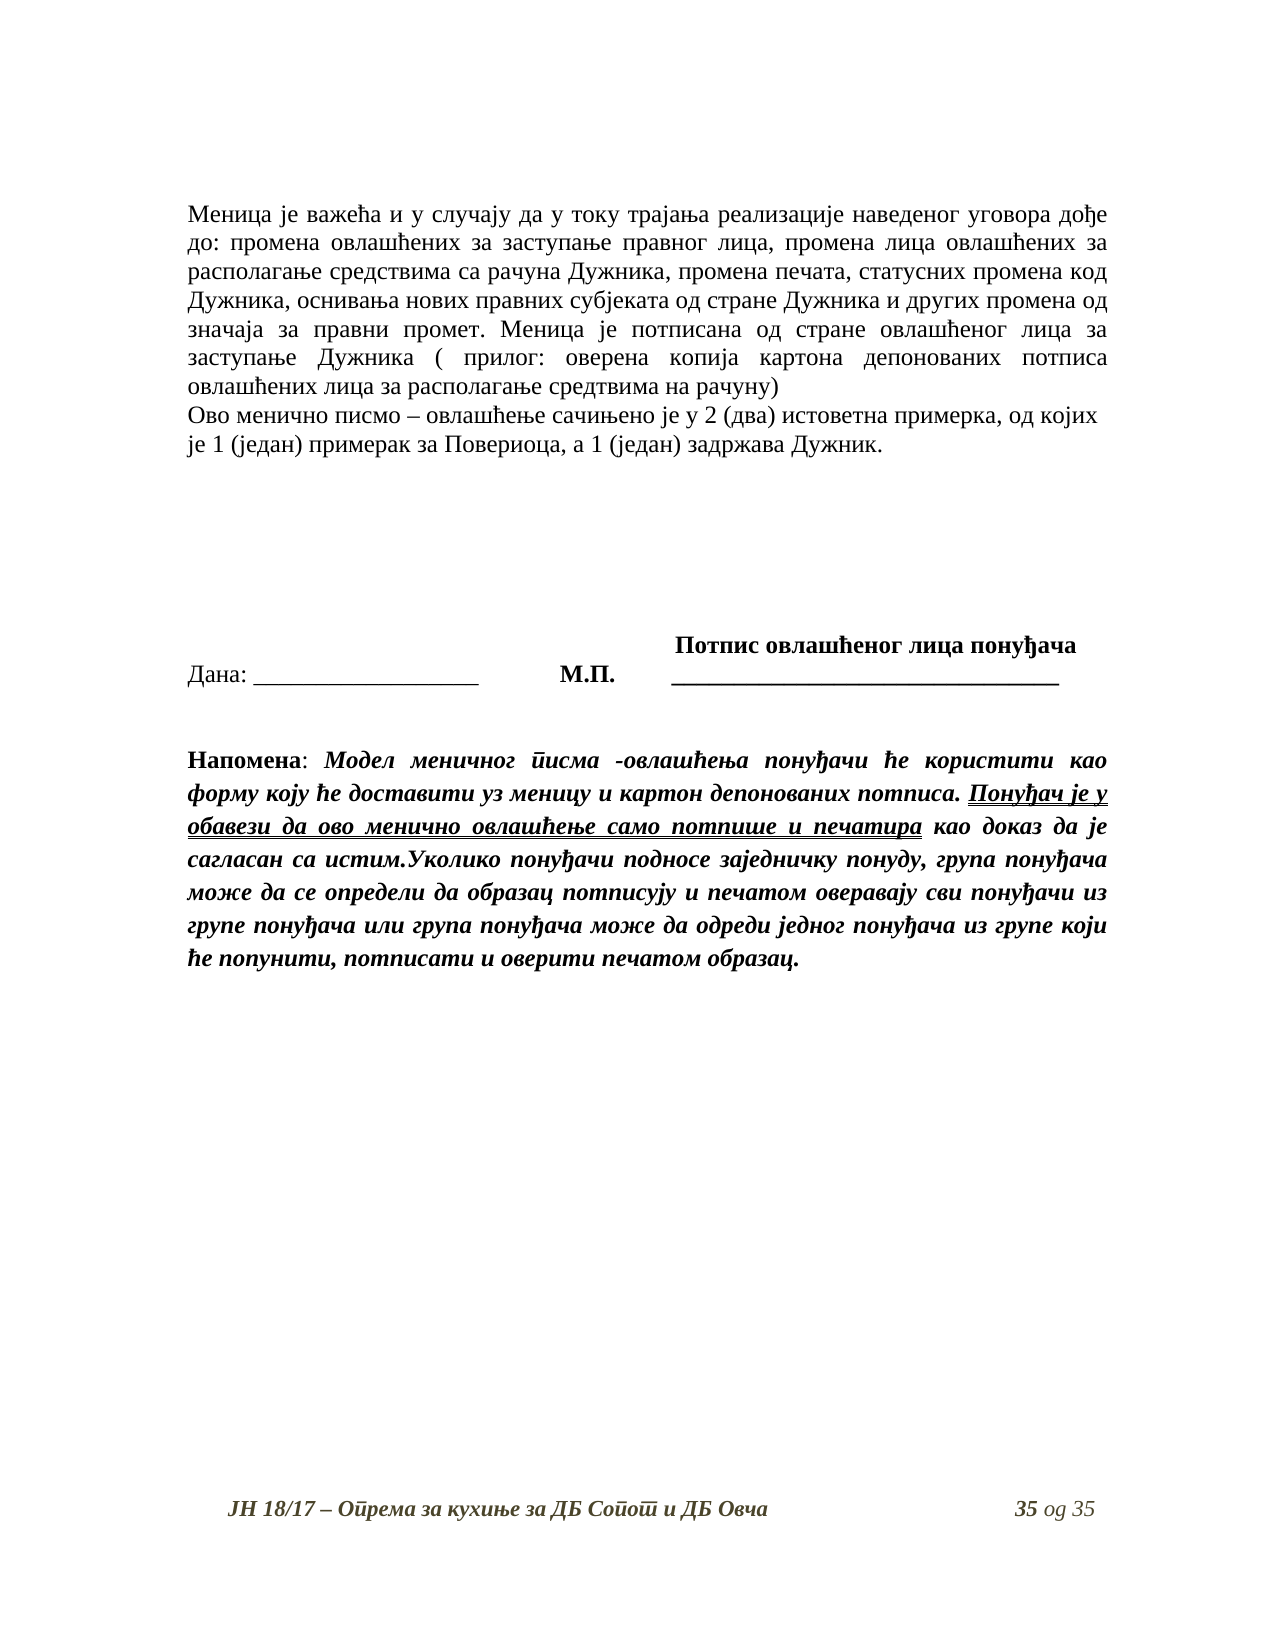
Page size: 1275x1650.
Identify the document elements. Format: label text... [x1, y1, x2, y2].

text Ово менично писмо – овлашћење сачињено је у 2 (два) истоветна примерка, од којих је 1 (један) примерак за Повериоца, а 1 (један) задржава Дужник. [187, 400, 1107, 457]
text Дана: __________________ М.П. _______________________________ [187, 659, 1107, 687]
text Напомена: Модел меничног писма -овлашћења понуђачи ће користити као форму коју ће доставити уз меницу и картон депонованих потписа. Понуђач је у обавези да ово менично овлашћење само потпише и печатира као доказ да је сагласан са истим.Уколико понуђачи подносе заједничку понуду, група понуђача може да се определи да образац потписују и печатом оверавају сви понуђачи из групе понуђача или група понуђача може да одреди једног понуђача из групе који ће попунити, потписати и оверити печатом образац. [187, 745, 1107, 972]
text Меница је важећа и у случају да у току трајања реализације наведеног уговора дође до: промена овлашћених за заступање правног лица, промена лица овлашћених за располагање средствима са рачуна Дужника, промена печата, статусних промена код Дужника, оснивања нових правних субјеката од стране Дужника и других промена од значаја за правни промет. Меница је потписана од стране овлашћеног лица за заступање Дужника ( прилог: оверена копија картона депонованих потписа овлашћених лица за располагање средтвима на рачуну) [187, 199, 1107, 400]
text Потпис овлашћеног лица понуђача [187, 630, 1107, 659]
